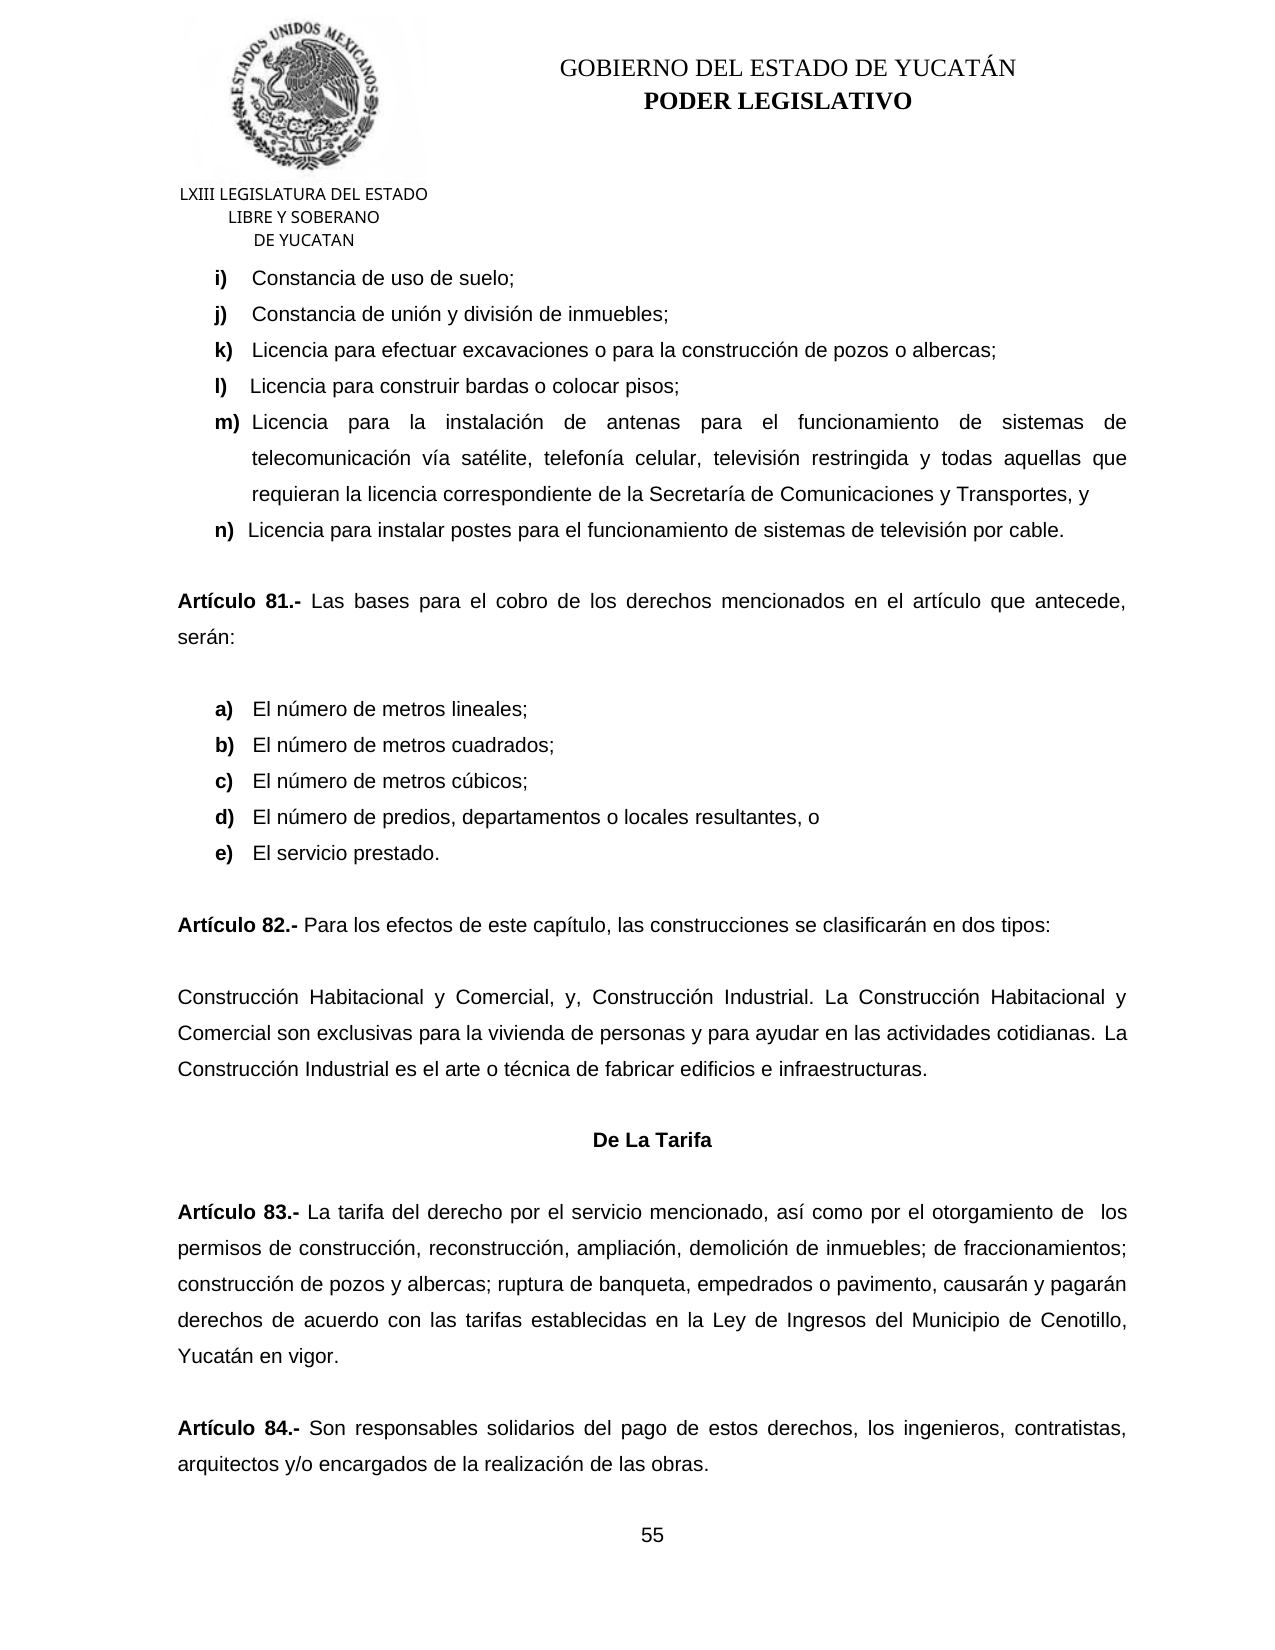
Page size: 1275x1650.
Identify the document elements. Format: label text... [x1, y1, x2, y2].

text Artículo 82.- Para los efectos de este capítulo, las construcciones se clasificarán en dos tipos: [177, 913, 1127, 937]
text Artículo 84.- Son responsables solidarios del pago de estos derechos, los ingenieros, contratistas, arquitectos y/o encargados de la realización de las obras. [177, 1416, 1127, 1476]
list Licencia para construir bardas o colocar pisos; [214, 374, 1127, 398]
list Licencia para efectuar excavaciones o para la construcción de pozos o albercas; [214, 338, 1127, 362]
text Construcción Habitacional y Comercial, y, Construcción Industrial. La Construcción Habitacional y Comercial son exclusivas para la vivienda de personas y para ayudar en las actividades cotidianas. La Construcción Industrial es el arte o técnica de fabricar edificios e infraestructuras. [177, 984, 1127, 1080]
list El número de metros cuadrados; [215, 733, 1127, 757]
list Licencia para la instalación de antenas para el funcionamiento de sistemas de telecomunicación vía satélite, telefonía celular, televisión restringida y todas aquellas que requieran la licencia correspondiente de la Secretaría de Comunicaciones y Transportes, y [214, 409, 1127, 505]
list El número de metros cúbicos; [215, 769, 1127, 793]
list El servicio prestado. [215, 841, 1127, 865]
list Constancia de unión y división de inmuebles; [214, 302, 1127, 326]
list Licencia para instalar postes para el funcionamiento de sistemas de televisión por cable. [214, 517, 1127, 541]
picture [184, 14, 429, 185]
list Constancia de uso de suelo; [214, 266, 1127, 290]
text Artículo 83.- La tarifa del derecho por el servicio mencionado, así como por el otorgamiento de los permisos de construcción, reconstrucción, ampliación, demolición de inmuebles; de fraccionamientos; construcción de pozos y albercas; ruptura de banqueta, empedrados o pavimento, causarán y pagarán derechos de acuerdo con las tarifas establecidas en la Ley de Ingresos del Municipio de Cenotillo, Yucatán en vigor. [177, 1200, 1127, 1368]
text Artículo 81.- Las bases para el cobro de los derechos mencionados en el artículo que antecede, serán: [177, 589, 1127, 649]
list El número de predios, departamentos o locales resultantes, o [215, 805, 1127, 829]
list El número de metros lineales; [215, 697, 1127, 721]
subtitle De La Tarifa [177, 1128, 1127, 1152]
